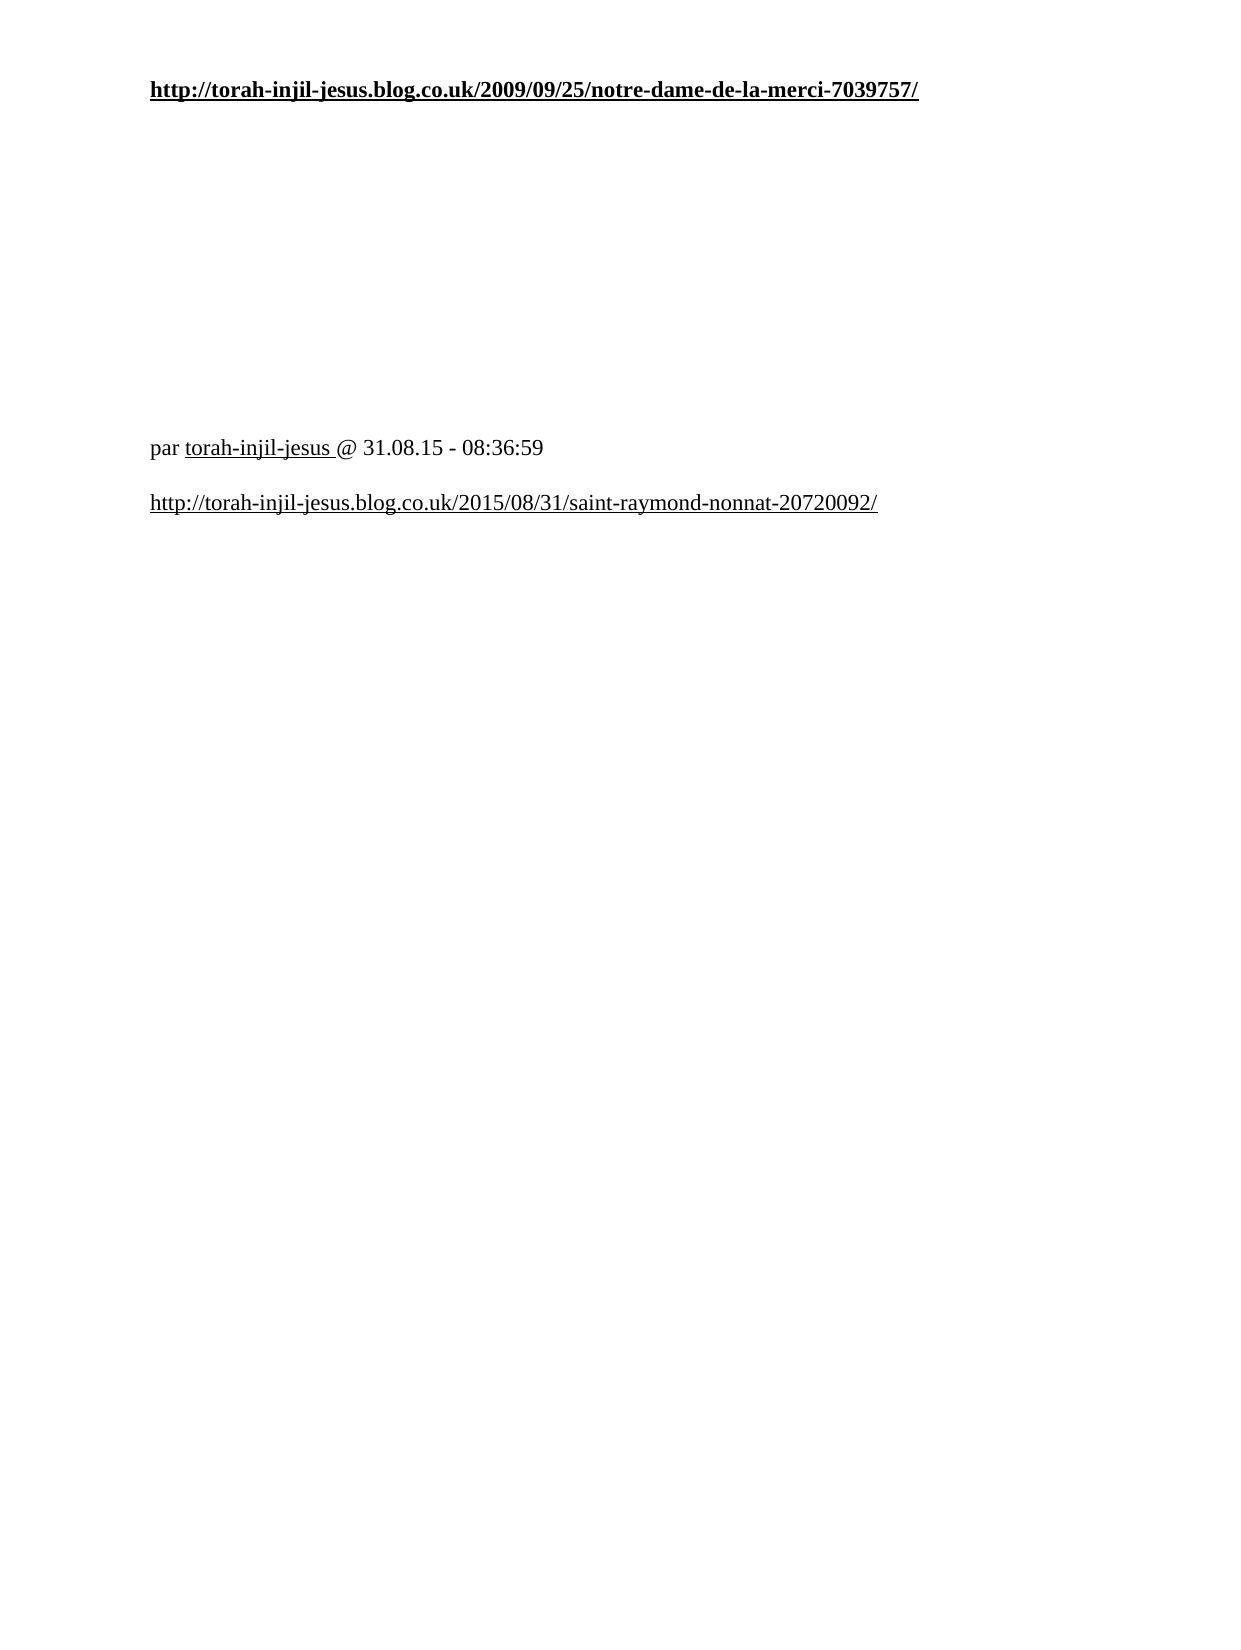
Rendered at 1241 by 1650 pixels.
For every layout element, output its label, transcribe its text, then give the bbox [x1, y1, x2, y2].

text http://torah-injil-jesus.blog.co.uk/2009/09/25/notre-dame-de-la-merci-7039757/ [150, 76, 1056, 103]
text http://torah-injil-jesus.blog.co.uk/2015/08/31/saint-raymond-nonnat-20720092/ [150, 489, 1056, 515]
text par torah-injil-jesus @ 31.08.15 - 08:36:59 [150, 434, 1056, 460]
